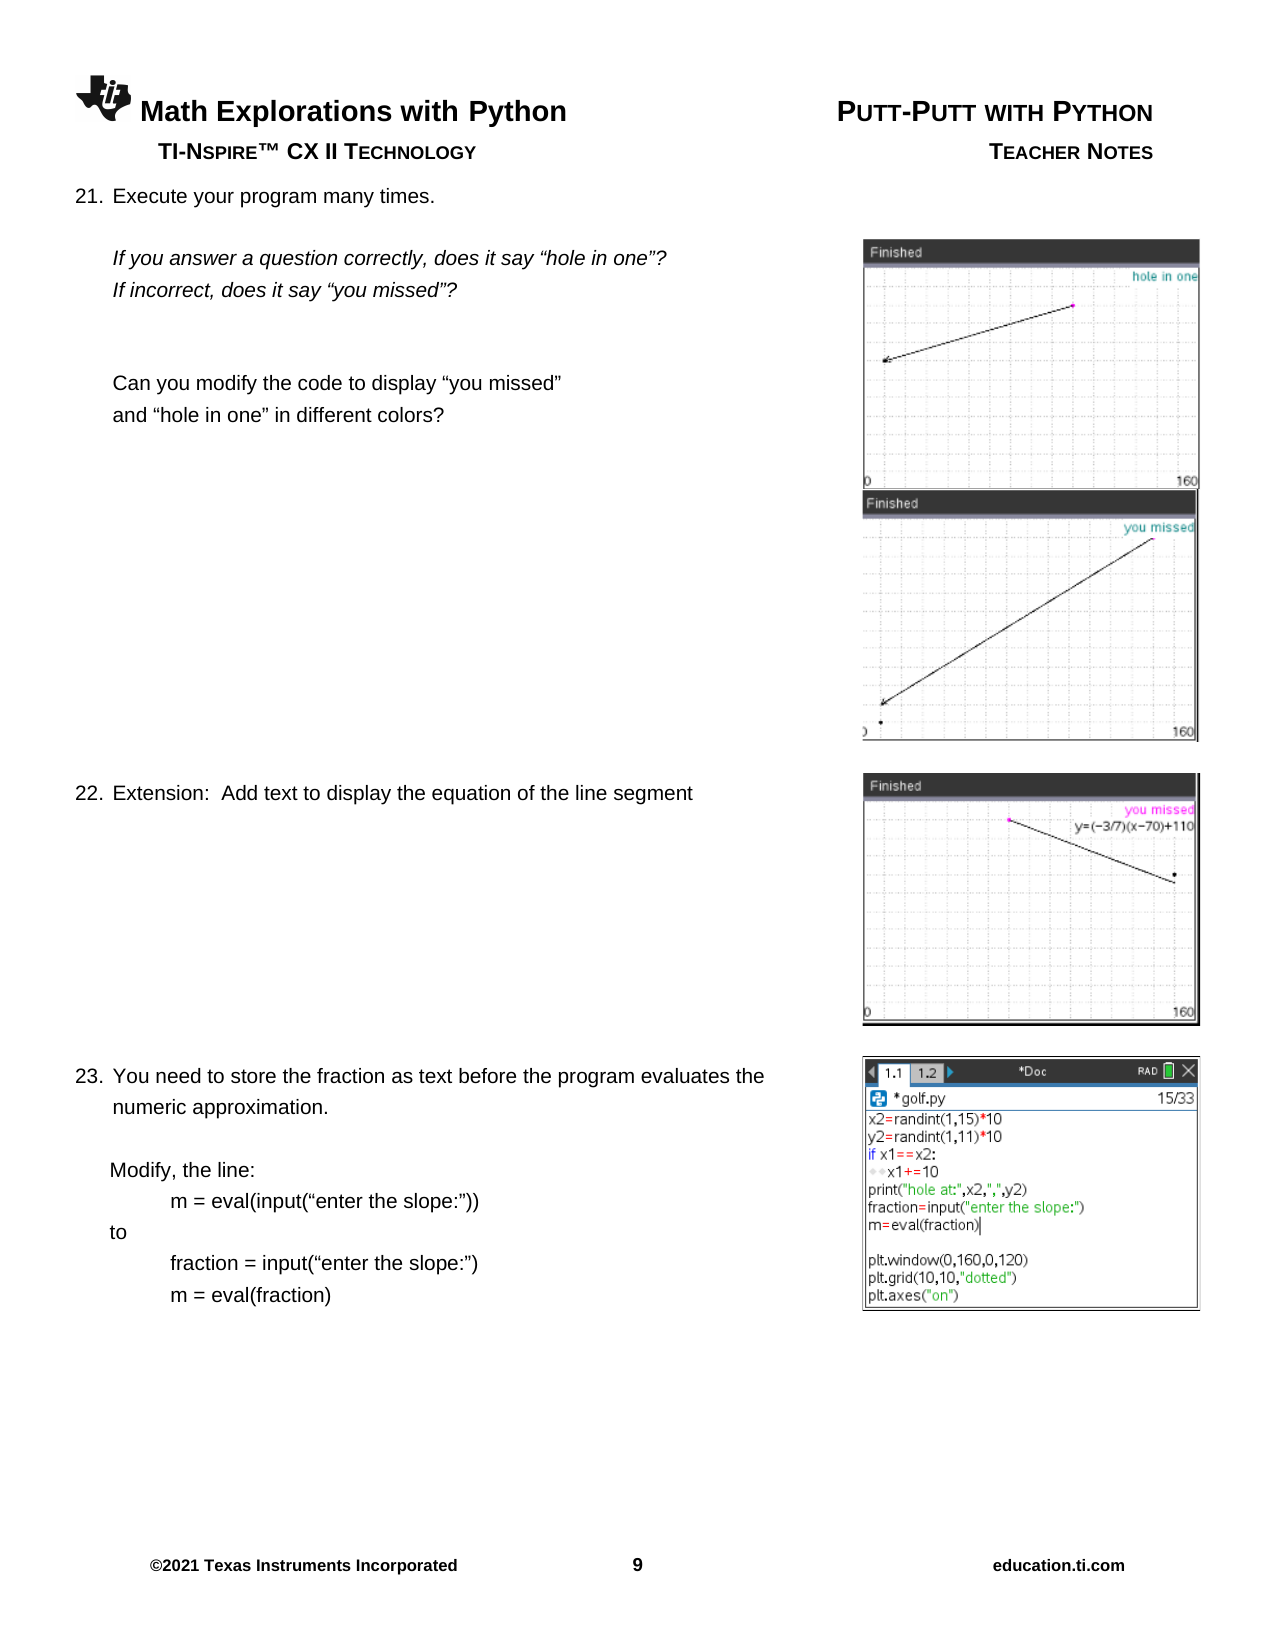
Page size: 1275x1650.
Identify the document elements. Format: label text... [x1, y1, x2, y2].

table_cell [851, 176, 1211, 773]
picture [862, 1056, 1200, 1311]
picture [75, 75, 132, 122]
table_cell [851, 1056, 1211, 1400]
table_cell Execute your program many times. If you answer a question correctly, does it say “hole in one”? If incorrect, does it say “you missed”? Can you modify the code to display “you missed” and “hole in one” in different colors? [64, 176, 851, 773]
table_cell [851, 773, 1211, 1056]
table_cell Extension: Add text to display the equation of the line segment [64, 773, 851, 1056]
table_cell You need to store the fraction as text before the program evaluates the numeric approximation. Modify, the line: m = eval(input(“enter the slope:”)) to fraction = input(“enter the slope:”) m = eval(fraction) [64, 1056, 851, 1400]
